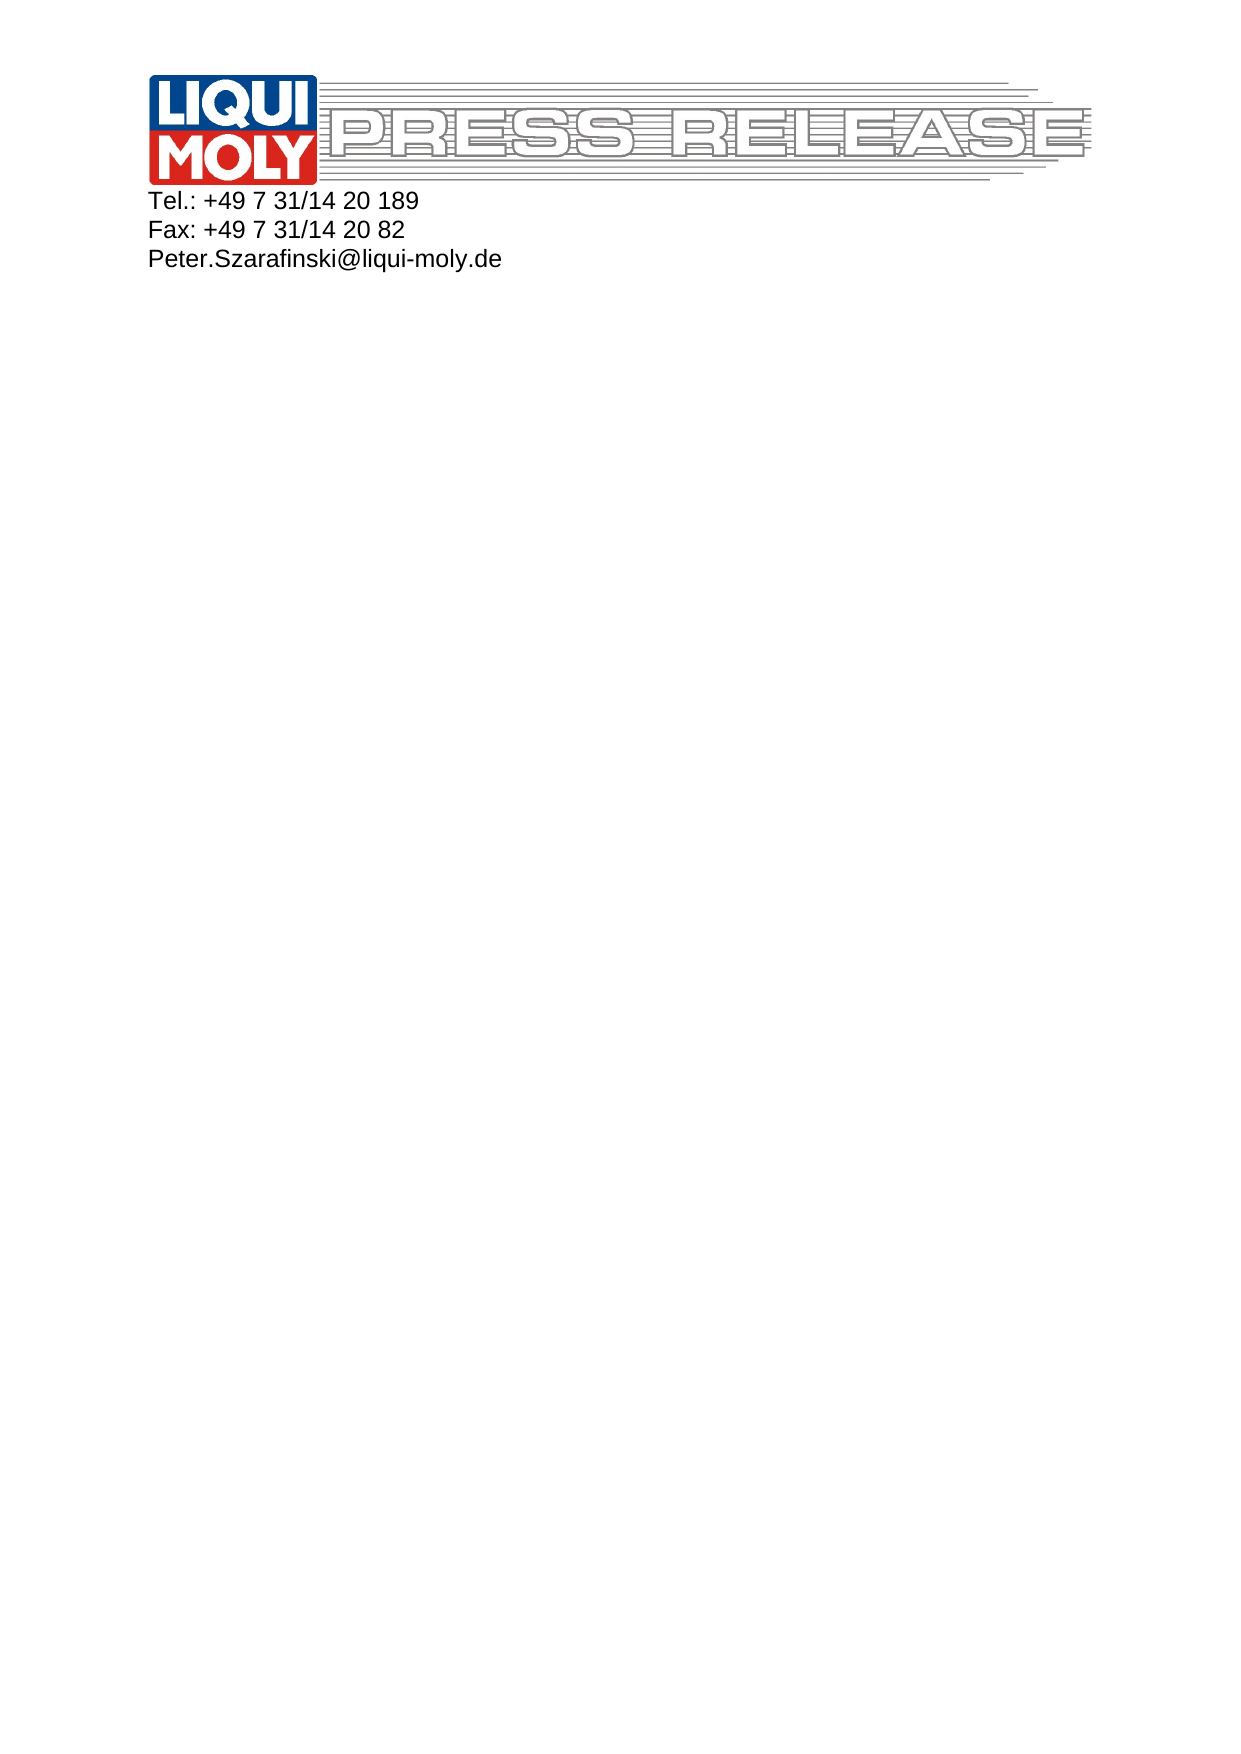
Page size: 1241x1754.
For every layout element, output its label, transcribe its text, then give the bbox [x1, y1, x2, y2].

picture [147, 73, 1092, 187]
text Peter.Szarafinski@liqui-moly.de [148, 244, 1093, 272]
text Tel.: +49 7 31/14 20 189 [148, 186, 1093, 215]
text Fax: +49 7 31/14 20 82 [148, 215, 1093, 244]
